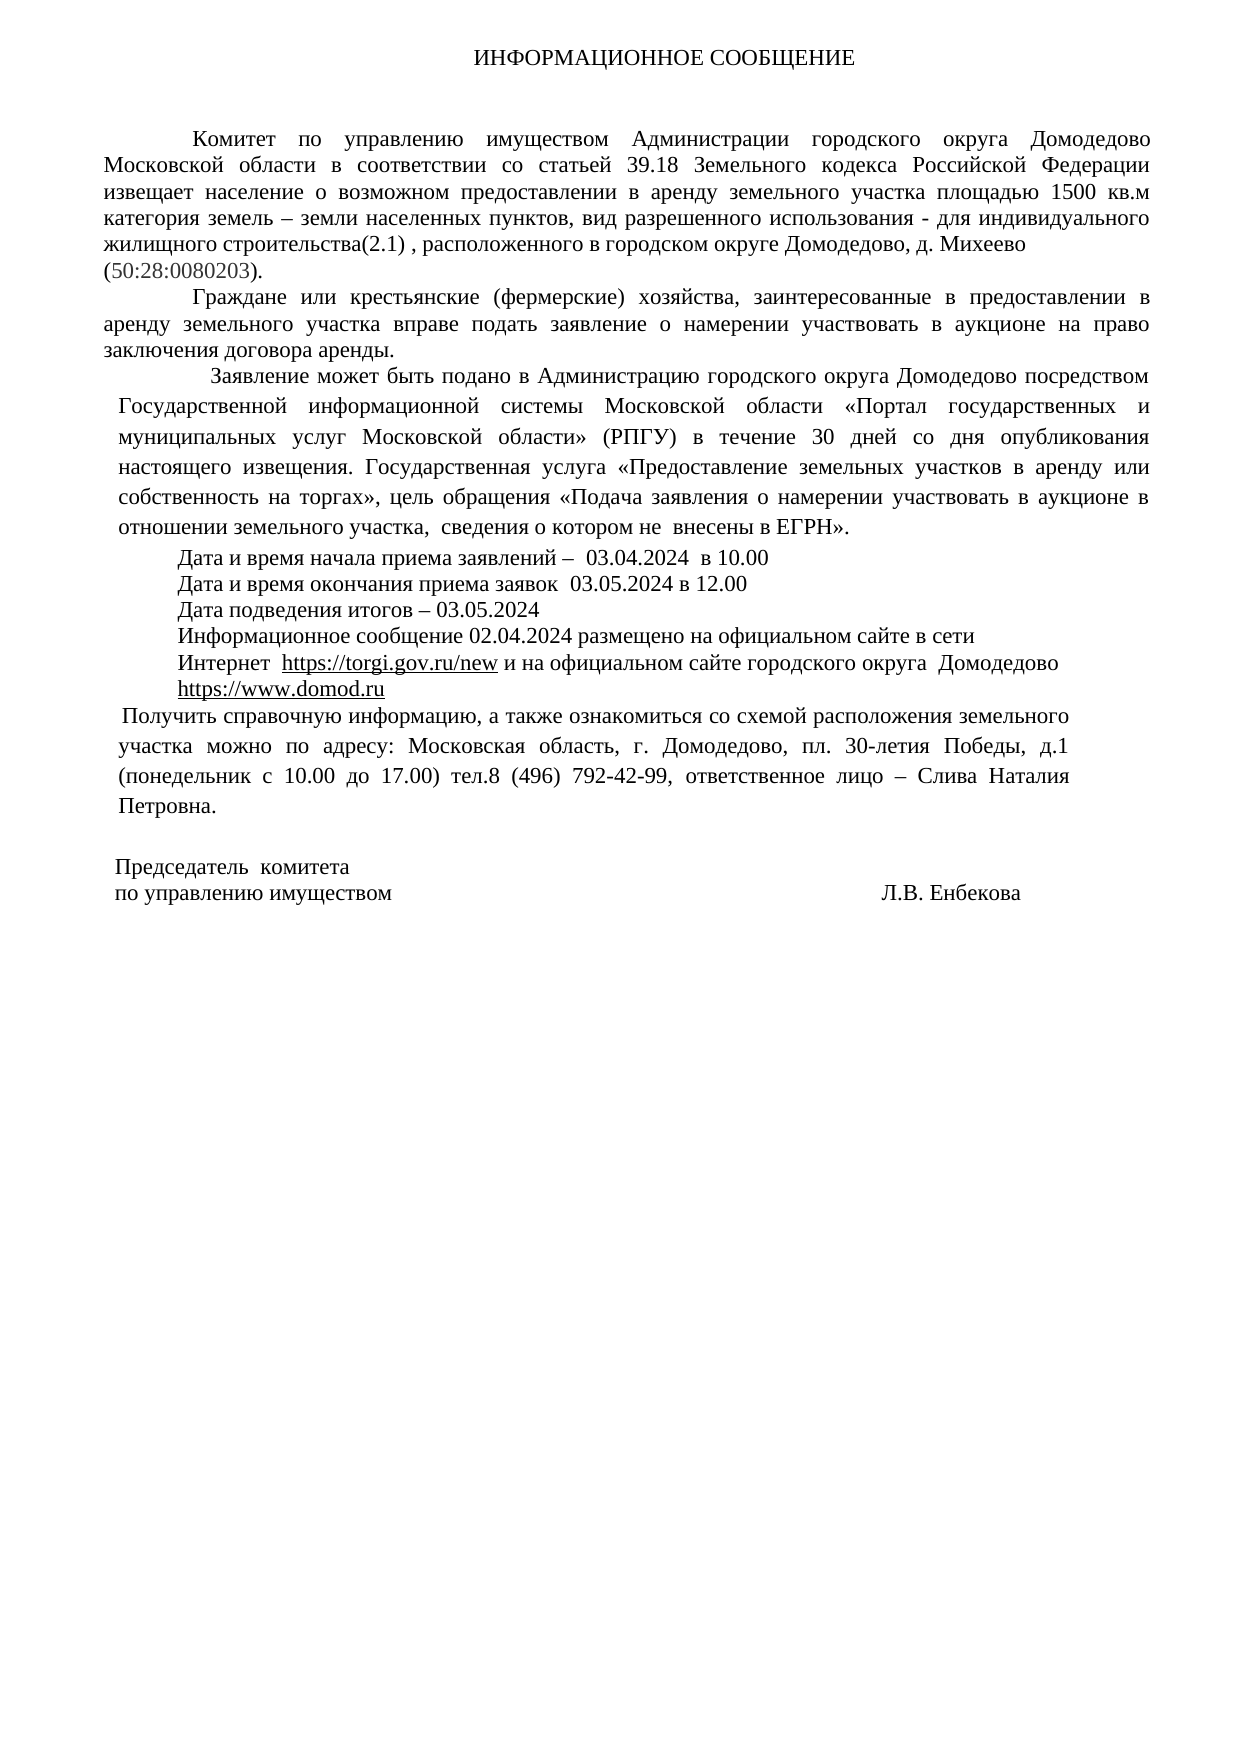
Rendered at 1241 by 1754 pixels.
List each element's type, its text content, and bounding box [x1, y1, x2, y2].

text Граждане или крестьянские (фермерские) хозяйства, заинтересованные в предоставлении в аренду земельного участка вправе подать заявление о намерении участвовать в аукционе на право заключения договора аренды. [103, 283, 1152, 362]
text (50:28:0080203). [103, 257, 1152, 283]
text Дата подведения итогов – 03.05.2024 [177, 596, 1070, 623]
text Комитет по управлению имуществом Администрации городского округа Домодедово Московской области в соответствии со статьей 39.18 Земельного кодекса Российской Федерации извещает население о возможном предоставлении в аренду земельного участка площадью 1500 кв.м категория земель – земли населенных пунктов, вид разрешенного использования - для индивидуального жилищного строительства(2.1) , расположенного в городском округе Домодедово, д. Михеево [103, 125, 1152, 257]
text ИНФОРМАЦИОННОЕ СООБЩЕНИЕ [177, 44, 1152, 71]
text по управлению имуществом Л.В. Енбекова [103, 879, 1152, 905]
text Заявление может быть подано в Администрацию городского округа Домодедово посредством Государственной информационной системы Московской области «Портал государственных и муниципальных услуг Московской области» (РПГУ) в течение 30 дней со дня опубликования настоящего извещения. Государственная услуга «Предоставление земельных участков в аренду или собственность на торгах», цель обращения «Подача заявления о намерении участвовать в аукционе в отношении земельного участка, сведения о котором не внесены в ЕГРН». [118, 362, 1152, 540]
text Председатель комитета [103, 853, 1152, 879]
text Дата и время окончания приема заявок 03.05.2024 в 12.00 [177, 570, 1070, 596]
text Дата и время начала приема заявлений – 03.04.2024 в 10.00 [177, 543, 1070, 570]
text Информационное сообщение 02.04.2024 размещено на официальном сайте в сети Интернет https://torgi.gov.ru/new и на официальном сайте городского округа Домодедово https://www.domod.ru [177, 623, 1070, 702]
text Получить справочную информацию, а также ознакомиться со схемой расположения земельного участка можно по адресу: Московская область, г. Домодедово, пл. 30-летия Победы, д.1 (понедельник с 10.00 до 17.00) тел.8 (496) 792-42-99, ответственное лицо – Слива Наталия Петровна. [44, 702, 1070, 819]
